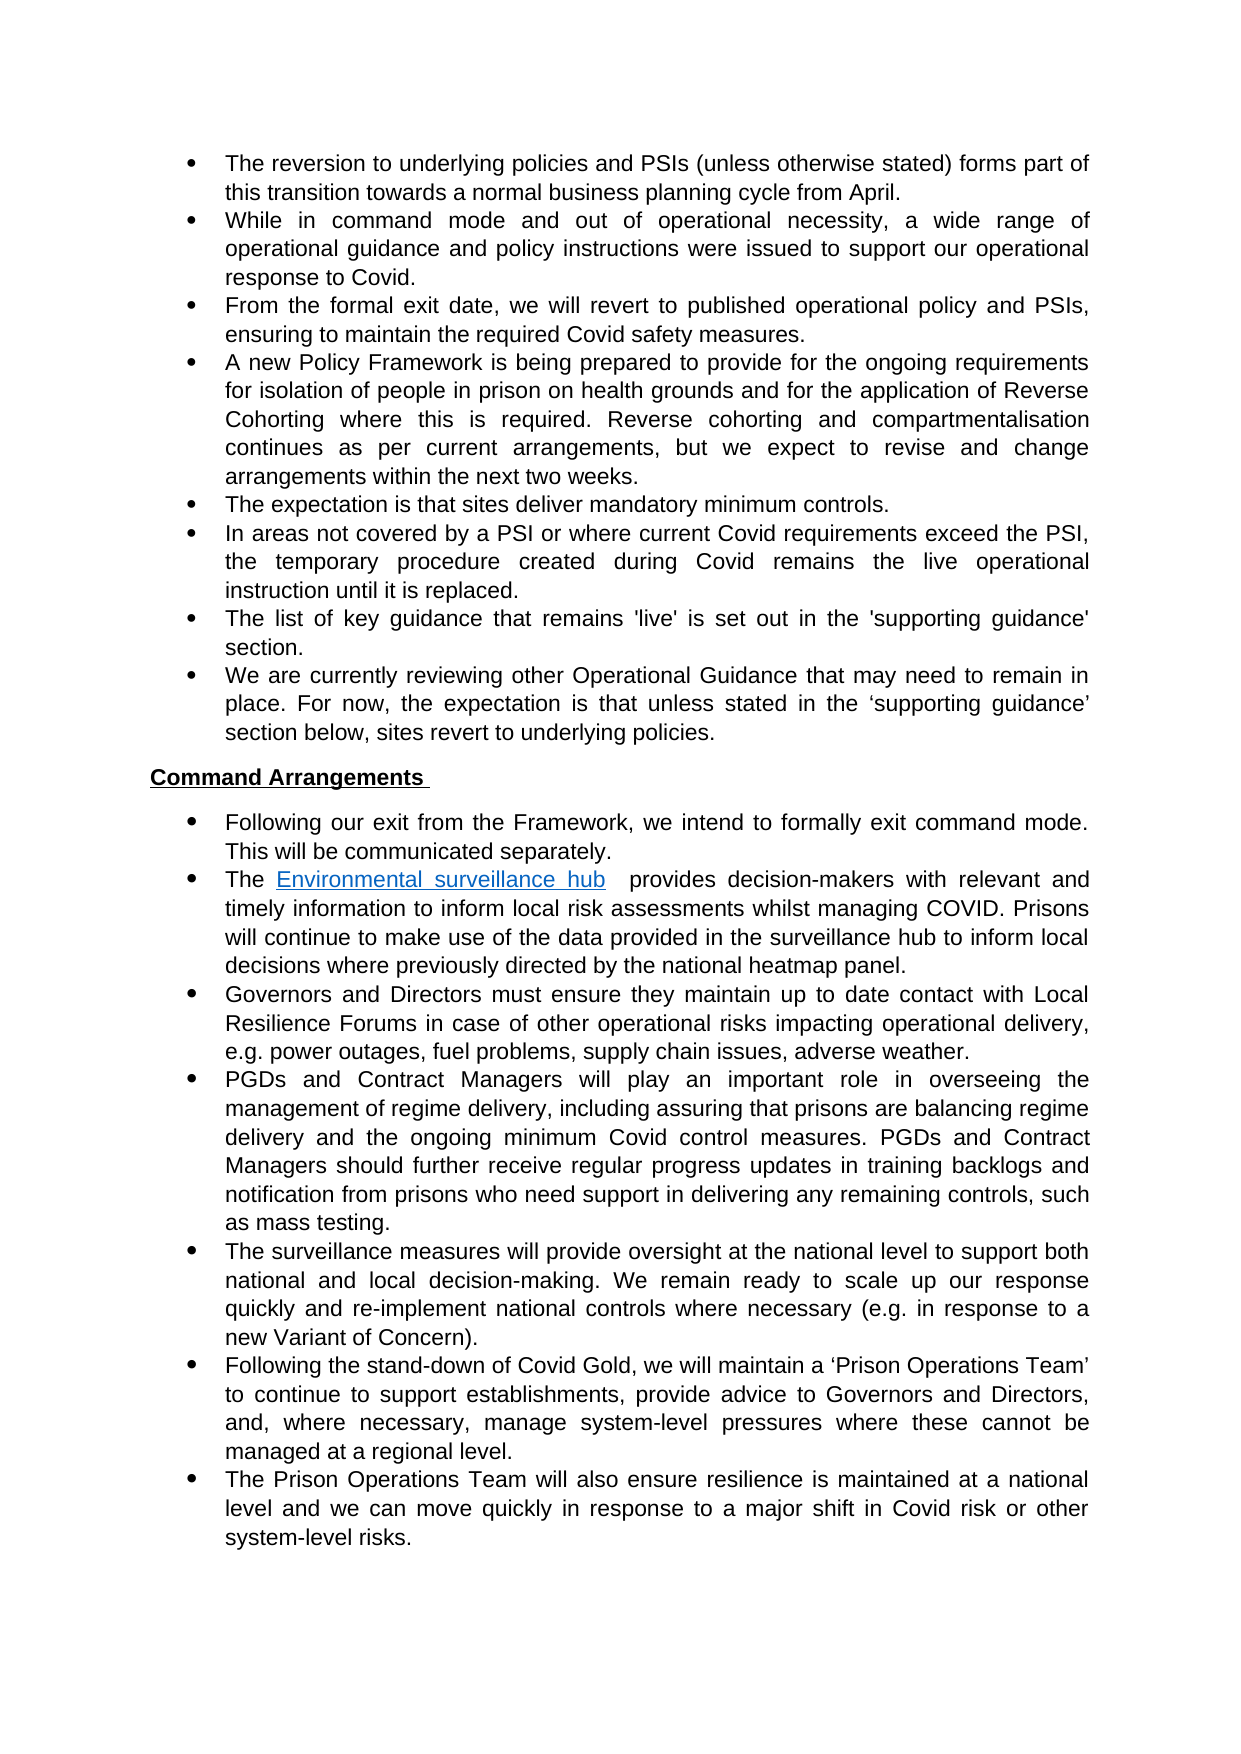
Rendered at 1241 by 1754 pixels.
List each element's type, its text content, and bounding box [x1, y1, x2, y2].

list In areas not covered by a PSI or where current Covid requirements exceed the PSI, the temporary procedure created during Covid remains the live operational instruction until it is replaced. [187, 520, 1090, 603]
list The Prison Operations Team will also ensure resilience is maintained at a national level and we can move quickly in response to a major shift in Covid risk or other system-level risks. [187, 1466, 1090, 1550]
list We are currently reviewing other Operational Guidance that may need to remain in place. For now, the expectation is that unless stated in the ‘supporting guidance’ section below, sites revert to underlying policies. [187, 662, 1090, 745]
list The Environmental surveillance hub provides decision-makers with relevant and timely information to inform local risk assessments whilst managing COVID. Prisons will continue to make use of the data provided in the surveillance hub to inform local decisions where previously directed by the national heatmap panel. [187, 866, 1090, 978]
list Following our exit from the Framework, we intend to formally exit command mode. This will be communicated separately. [187, 809, 1090, 864]
text Command Arrangements [150, 764, 1090, 790]
list The list of key guidance that remains 'live' is set out in the 'supporting guidance' section. [187, 605, 1090, 660]
list The surveillance measures will provide oversight at the national level to support both national and local decision-making. We remain ready to scale up our response quickly and re-implement national controls where necessary (e.g. in response to a new Variant of Concern). [187, 1238, 1090, 1350]
list Following the stand-down of Covid Gold, we will maintain a ‘Prison Operations Team’ to continue to support establishments, provide advice to Governors and Directors, and, where necessary, manage system-level pressures where these cannot be managed at a regional level. [187, 1352, 1090, 1464]
list From the formal exit date, we will revert to published operational policy and PSIs, ensuring to maintain the required Covid safety measures. [187, 292, 1090, 347]
list The reversion to underlying policies and PSIs (unless otherwise stated) forms part of this transition towards a normal business planning cycle from April. [187, 150, 1090, 205]
list While in command mode and out of operational necessity, a wide range of operational guidance and policy instructions were issued to support our operational response to Covid. [187, 207, 1090, 290]
list The expectation is that sites deliver mandatory minimum controls. [187, 491, 1090, 518]
list PGDs and Contract Managers will play an important role in overseeing the management of regime delivery, including assuring that prisons are balancing regime delivery and the ongoing minimum Covid control measures. PGDs and Contract Managers should further receive regular progress updates in training backlogs and notification from prisons who need support in delivering any remaining controls, such as mass testing. [187, 1066, 1090, 1236]
list Governors and Directors must ensure they maintain up to date contact with Local Resilience Forums in case of other operational risks impacting operational delivery, e.g. power outages, fuel problems, supply chain issues, adverse weather. [187, 981, 1090, 1064]
list A new Policy Framework is being prepared to provide for the ongoing requirements for isolation of people in prison on health grounds and for the application of Reverse Cohorting where this is required. Reverse cohorting and compartmentalisation continues as per current arrangements, but we expect to revise and change arrangements within the next two weeks. [187, 349, 1090, 489]
